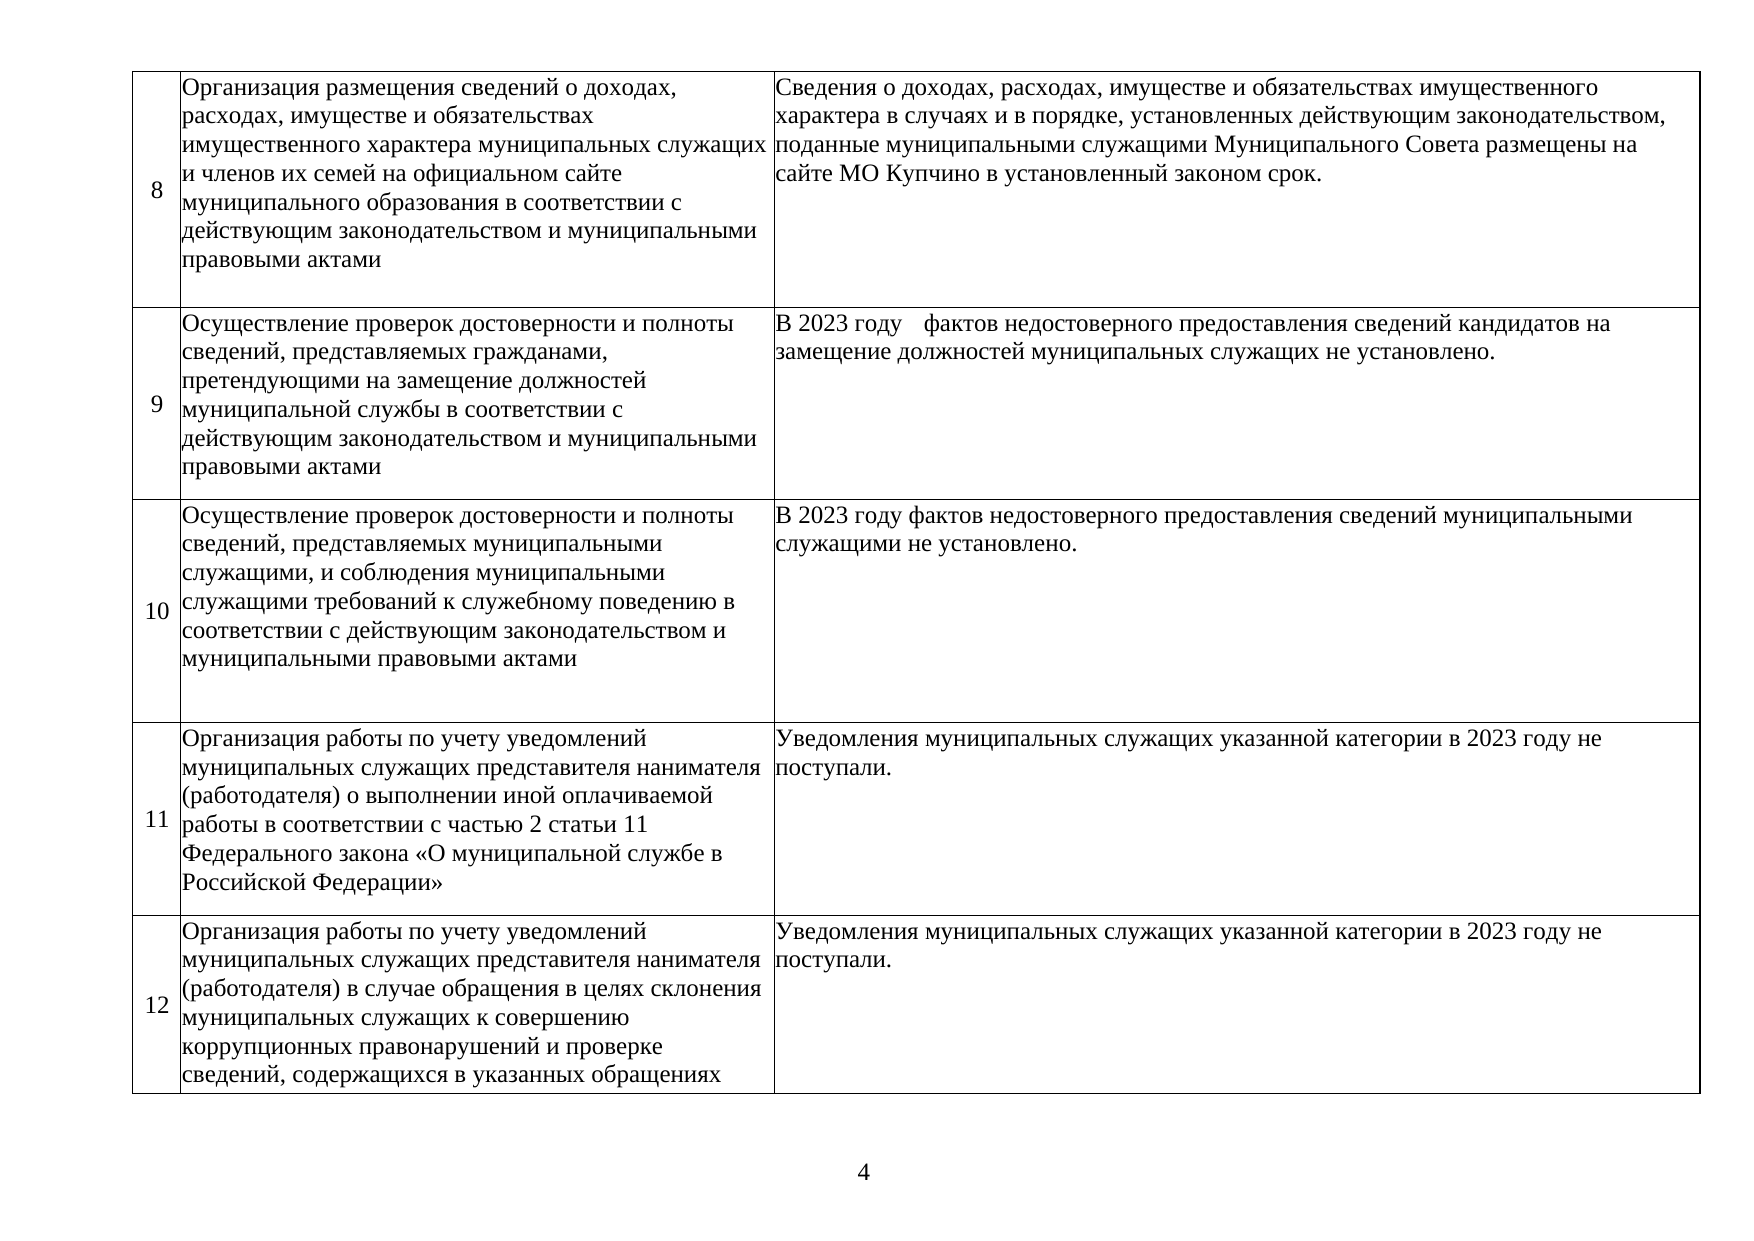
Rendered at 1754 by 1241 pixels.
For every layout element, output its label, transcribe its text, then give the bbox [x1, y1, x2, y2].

table_cell Осуществление проверок достоверности и полноты сведений, представляемых гражданами, претендующими на замещение должностей муниципальной службы в соответствии с действующим законодательством и муниципальными правовыми актами [181, 308, 774, 499]
table_cell 11 [133, 723, 180, 915]
table_cell 12 [133, 916, 180, 1092]
table_cell 9 [133, 308, 180, 499]
table_cell Организация работы по учету уведомлений муниципальных служащих представителя нанимателя (работодателя) в случае обращения в целях склонения муниципальных служащих к совершению коррупционных правонарушений и проверке сведений, содержащихся в указанных обращениях [181, 916, 774, 1092]
table_cell 10 [133, 500, 180, 722]
table_cell Организация работы по учету уведомлений муниципальных служащих представителя нанимателя (работодателя) о выполнении иной оплачиваемой работы в соответствии с частью 2 статьи 11 Федерального закона «О муниципальной службе в Российской Федерации» [181, 723, 774, 915]
table_cell Уведомления муниципальных служащих указанной категории в 2023 году не поступали. [775, 723, 1699, 915]
table_cell Осуществление проверок достоверности и полноты сведений, представляемых муниципальными служащими, и соблюдения муниципальными служащими требований к служебному поведению в соответствии с действующим законодательством и муниципальными правовыми актами [181, 500, 774, 722]
table_cell Сведения о доходах, расходах, имуществе и обязательствах имущественного характера в случаях и в порядке, установленных действующим законодательством, поданные муниципальными служащими Муниципального Совета размещены на сайте МО Купчино в установленный законом срок. [775, 72, 1699, 307]
table_cell 8 [133, 72, 180, 307]
table_cell Уведомления муниципальных служащих указанной категории в 2023 году не поступали. [775, 916, 1699, 1092]
table_cell В 2023 году фактов недостоверного предоставления сведений кандидатов на замещение должностей муниципальных служащих не установлено. [775, 308, 1699, 499]
table_cell В 2023 году фактов недостоверного предоставления сведений муниципальными служащими не установлено. [775, 500, 1699, 722]
table_cell Организация размещения сведений о доходах, расходах, имуществе и обязательствах имущественного характера муниципальных служащих и членов их семей на официальном сайте муниципального образования в соответствии с действующим законодательством и муниципальными правовыми актами [181, 72, 774, 307]
